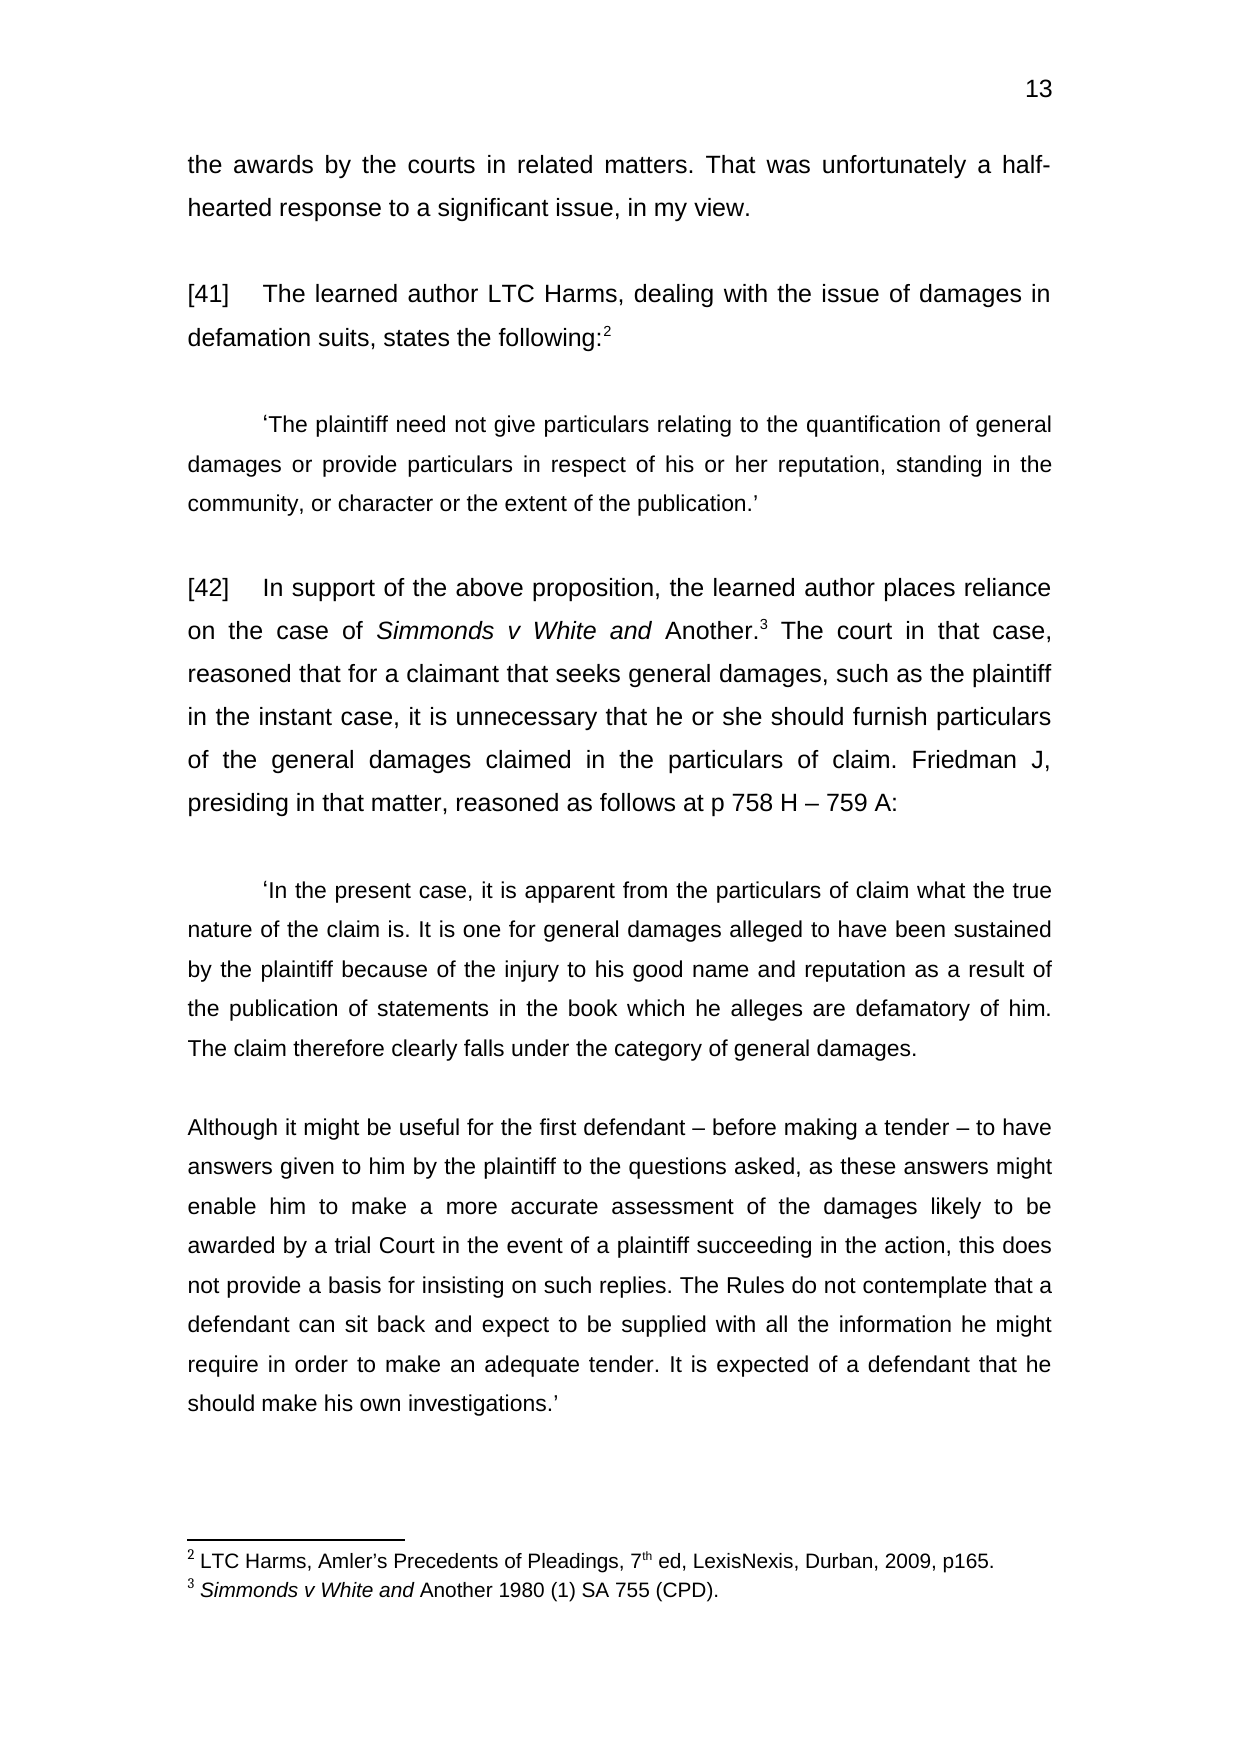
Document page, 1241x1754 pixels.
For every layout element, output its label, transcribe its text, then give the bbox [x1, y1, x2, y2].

text Although it might be useful for the first defendant – before making a tender – to have answers given to him by the plaintiff to the questions asked, as these answers might enable him to make a more accurate assessment of the damages likely to be awarded by a trial Court in the event of a plaintiff succeeding in the action, this does not provide a basis for insisting on such replies. The Rules do not contemplate that a defendant can sit back and expect to be supplied with all the information he might require in order to make an adequate tender. It is expected of a defendant that he should make his own investigations.’ [187, 1114, 1053, 1417]
list The learned author LTC Harms, dealing with the issue of damages in defamation suits, states the following: [187, 279, 1053, 351]
list In support of the above proposition, the learned author places reliance on the case of Simmonds v White and Another. The court in that case, reasoned that for a claimant that seeks general damages, such as the plaintiff in the instant case, it is unnecessary that he or she should furnish particulars of the general damages claimed in the particulars of claim. Friedman J, presiding in that matter, reasoned as follows at p 758 H – 759 A: [187, 573, 1053, 817]
text ‘In the present case, it is apparent from the particulars of claim what the true nature of the claim is. It is one for general damages alleged to have been sustained by the plaintiff because of the injury to his good name and reputation as a result of the publication of statements in the book which he alleges are defamatory of him. The claim therefore clearly falls under the category of general damages. [187, 874, 1053, 1061]
text ‘The plaintiff need not give particulars relating to the quantification of general damages or provide particulars in respect of his or her reputation, standing in the community, or character or the extent of the publication.’ [187, 409, 1053, 516]
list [187, 150, 1053, 222]
